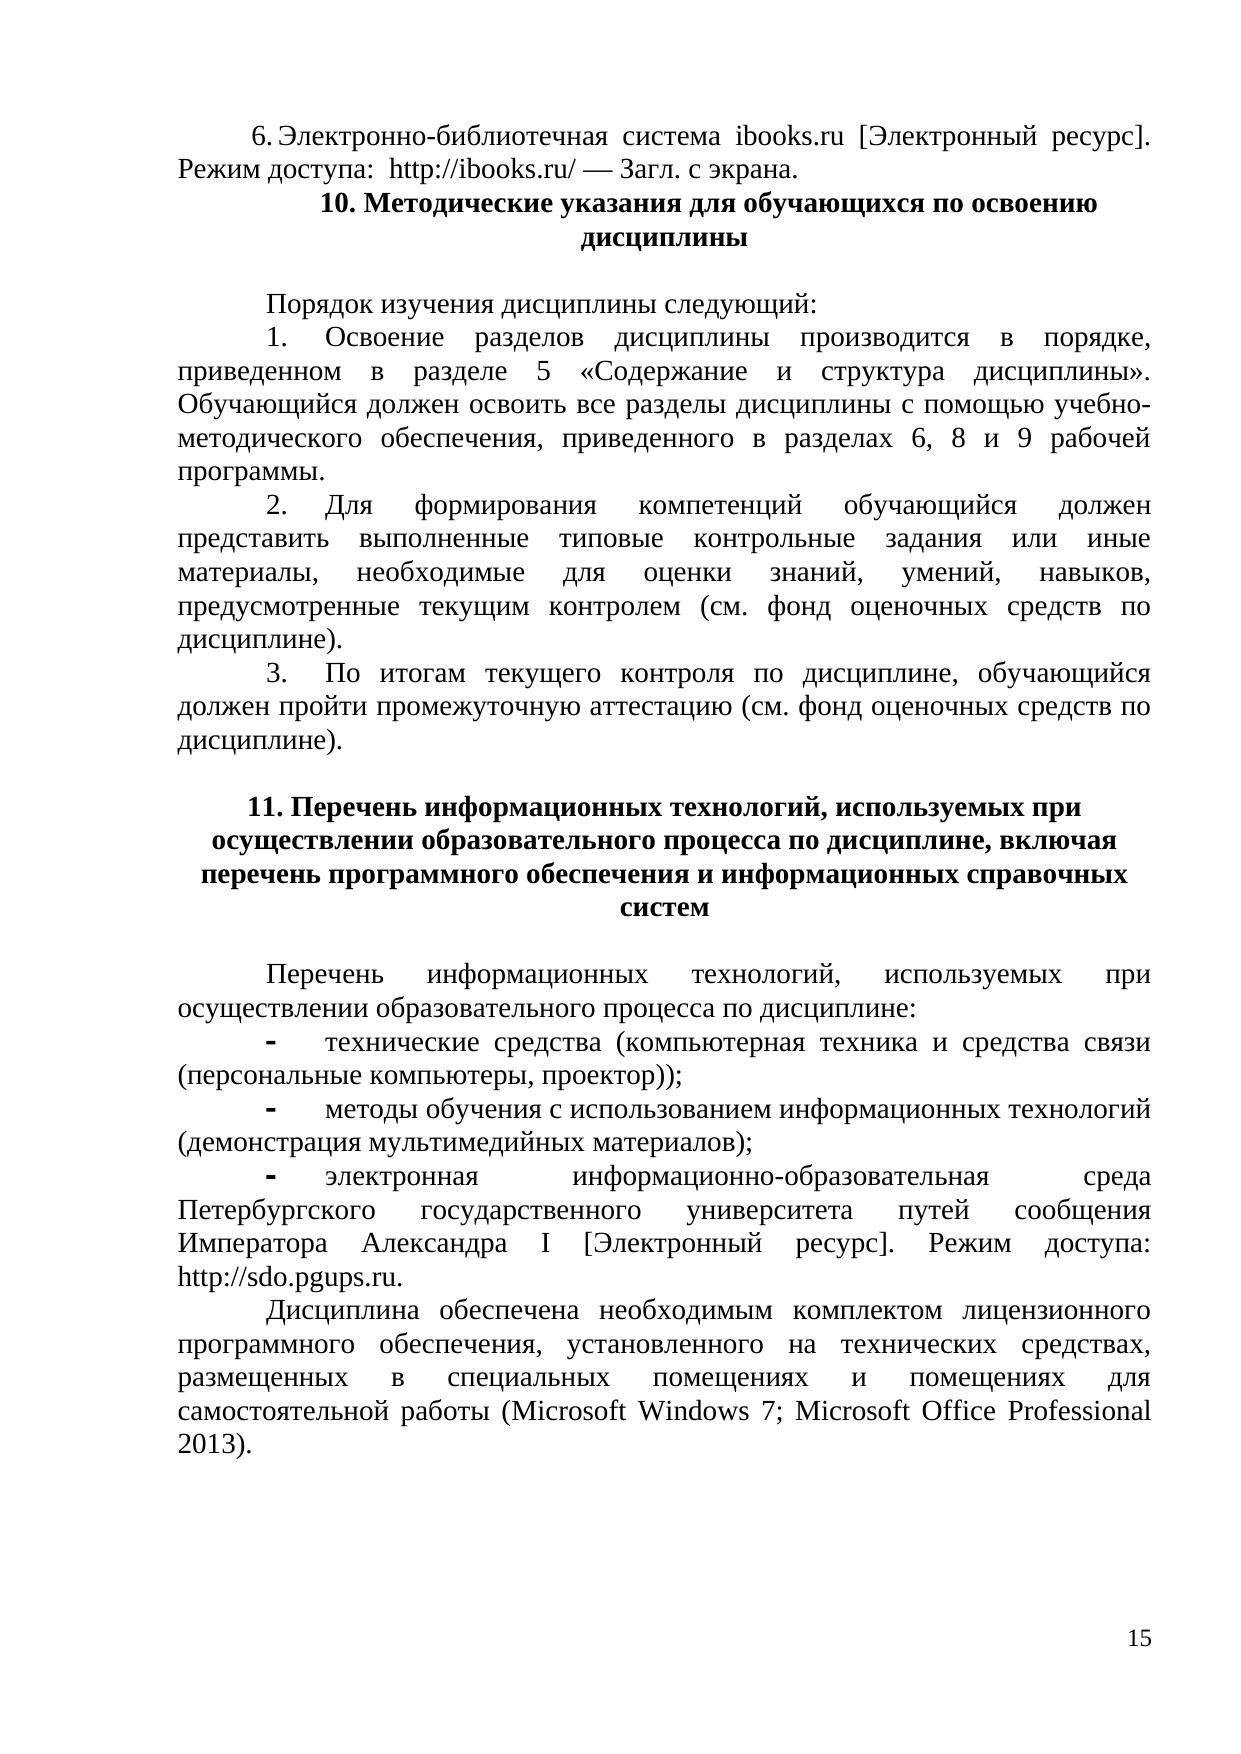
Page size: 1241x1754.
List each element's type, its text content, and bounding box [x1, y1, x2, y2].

list технические средства (компьютерная техника и средства связи (персональные компьютеры, проектор)); [177, 1024, 1152, 1091]
text Перечень информационных технологий, используемых при осуществлении образовательного процесса по дисциплине: [177, 957, 1152, 1024]
text Дисциплина обеспечена необходимым комплектом лицензионного программного обеспечения, установленного на технических средствах, размещенных в специальных помещениях и помещениях для самостоятельной работы (Microsoft Windows 7; Microsoft Office Professional 2013). [177, 1292, 1152, 1460]
list Освоение разделов дисциплины производится в порядке, приведенном в разделе 5 «Содержание и структура дисциплины». Обучающийся должен освоить все разделы дисциплины с помощью учебно-методического обеспечения, приведенного в разделах 6, 8 и 9 рабочей программы. [177, 319, 1152, 487]
list Для формирования компетенций обучающийся должен представить выполненные типовые контрольные задания или иные материалы, необходимые для оценки знаний, умений, навыков, предусмотренные текущим контролем (см. фонд оценочных средств по дисциплине). [177, 487, 1152, 655]
text Порядок изучения дисциплины следующий: [177, 286, 1152, 319]
list По итогам текущего контроля по дисциплине, обучающийся должен пройти промежуточную аттестацию (см. фонд оценочных средств по дисциплине). [177, 655, 1152, 755]
text 10. Методические указания для обучающихся по освоению дисциплины [177, 185, 1152, 252]
list Электронно-библиотечная система ibooks.ru [Электронный ресурс]. Режим доступа: http://ibooks.ru/ — Загл. с экрана. [177, 118, 1152, 185]
list методы обучения с использованием информационных технологий (демонстрация мультимедийных материалов); [177, 1091, 1152, 1158]
text 11. Перечень информационных технологий, используемых при осуществлении образовательного процесса по дисциплине, включая перечень программного обеспечения и информационных справочных систем [177, 789, 1152, 923]
list электронная информационно-образовательная среда Петербургского государственного университета путей сообщения Императора Александра I [Электронный ресурс]. Режим доступа: http://sdo.pgups.ru. [177, 1158, 1152, 1292]
